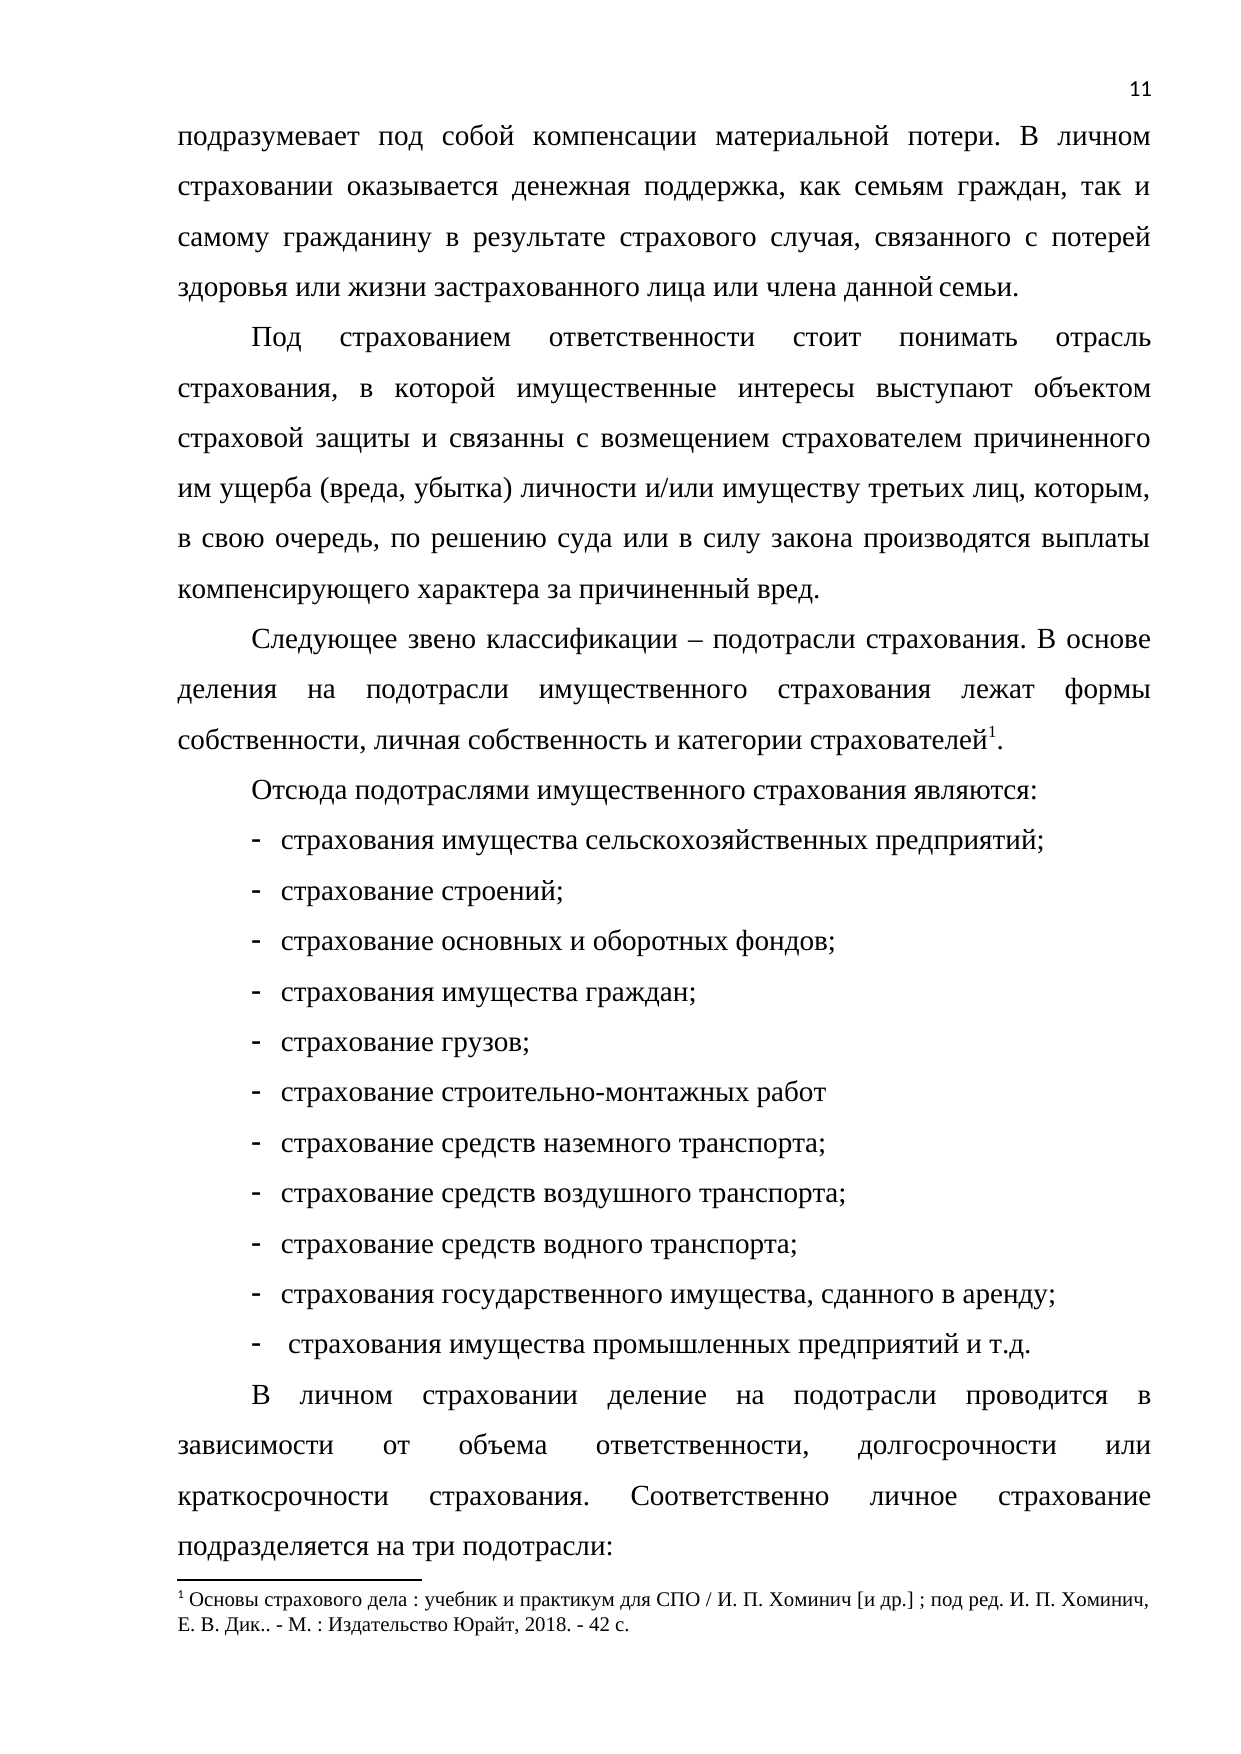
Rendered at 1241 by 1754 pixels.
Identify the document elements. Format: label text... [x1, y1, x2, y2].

list страхования государственного имущества, сданного в аренду; [177, 1276, 1152, 1310]
list страхование строительно-монтажных работ [177, 1074, 1152, 1108]
list страхование средств водного транспорта; [177, 1226, 1152, 1259]
list страхования имущества сельскохозяйственных предприятий; [177, 822, 1152, 856]
list страхование грузов; [177, 1024, 1152, 1058]
list страхования имущества граждан; [177, 974, 1152, 1007]
list страхование основных и оборотных фондов; [177, 923, 1152, 957]
text Следующее звено классификации – подотрасли страхования. В основе деления на подотрасли имущественного страхования лежат формы собственности, личная собственность и категории страхователей. [177, 621, 1152, 755]
list страхование строений; [177, 873, 1152, 907]
list страхование средств воздушного транспорта; [177, 1175, 1152, 1209]
text Отсюда подотраслями имущественного страхования являются: [177, 772, 1152, 806]
text В личном страховании деление на подотрасли проводится в зависимости от объема ответственности, долгосрочности или краткосрочности страхования. Соответственно личное страхование подразделяется на три подотрасли: [177, 1377, 1152, 1562]
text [177, 118, 1152, 303]
list страхование средств наземного транспорта; [177, 1125, 1152, 1159]
text Под страхованием ответственности стоит понимать отрасль страхования, в которой имущественные интересы выступают объектом страховой защиты и связанны с возмещением страхователем причиненного им ущерба (вреда, убытка) личности и/или имуществу третьих лиц, которым, в свою очередь, по решению суда или в силу закона производятся выплаты компенсирующего характера за причиненный вред. [177, 319, 1152, 604]
list страхования имущества промышленных предприятий и т.д. [177, 1327, 1152, 1360]
